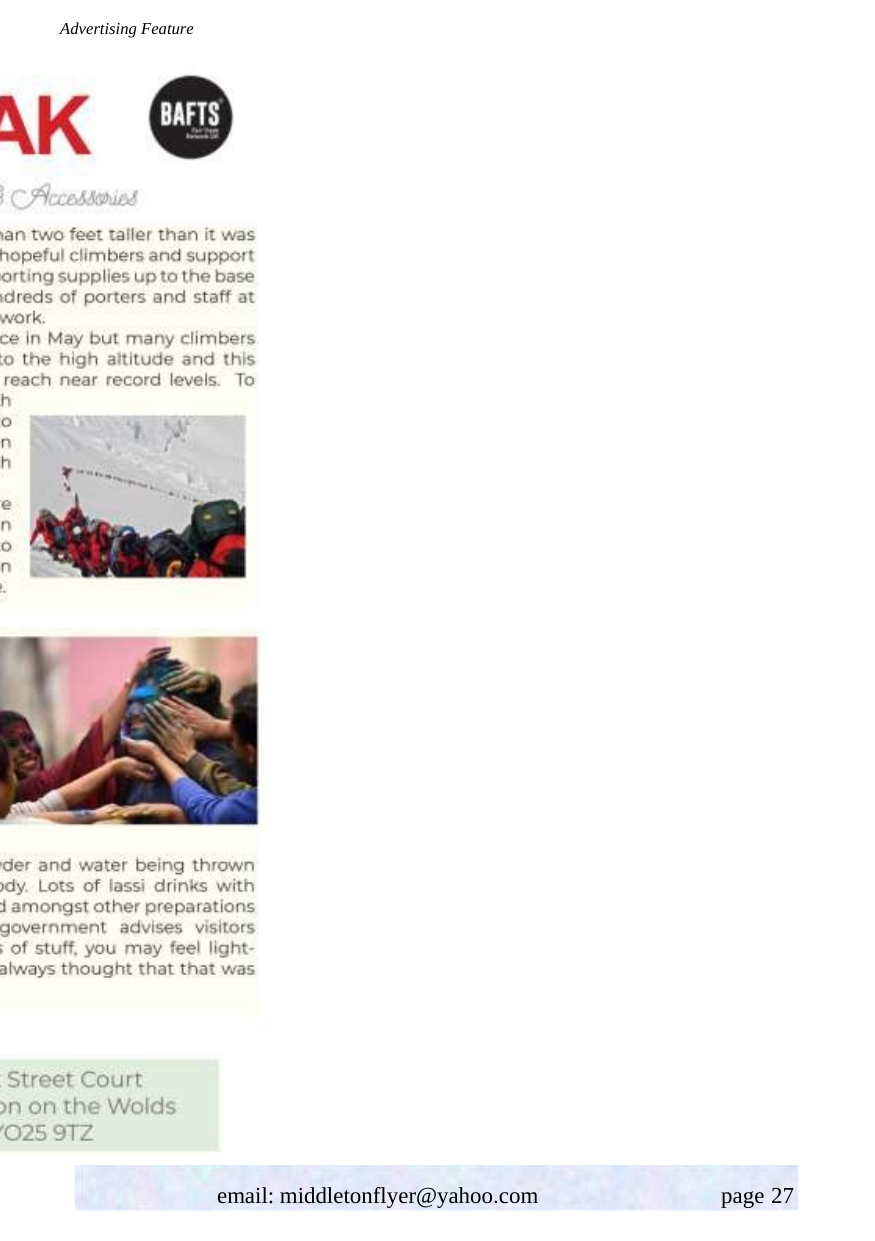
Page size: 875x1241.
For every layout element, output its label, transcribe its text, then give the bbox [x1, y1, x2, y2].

picture [74, 1165, 799, 1211]
picture [0, 51, 276, 1155]
text Advertising Feature [60, 18, 815, 38]
